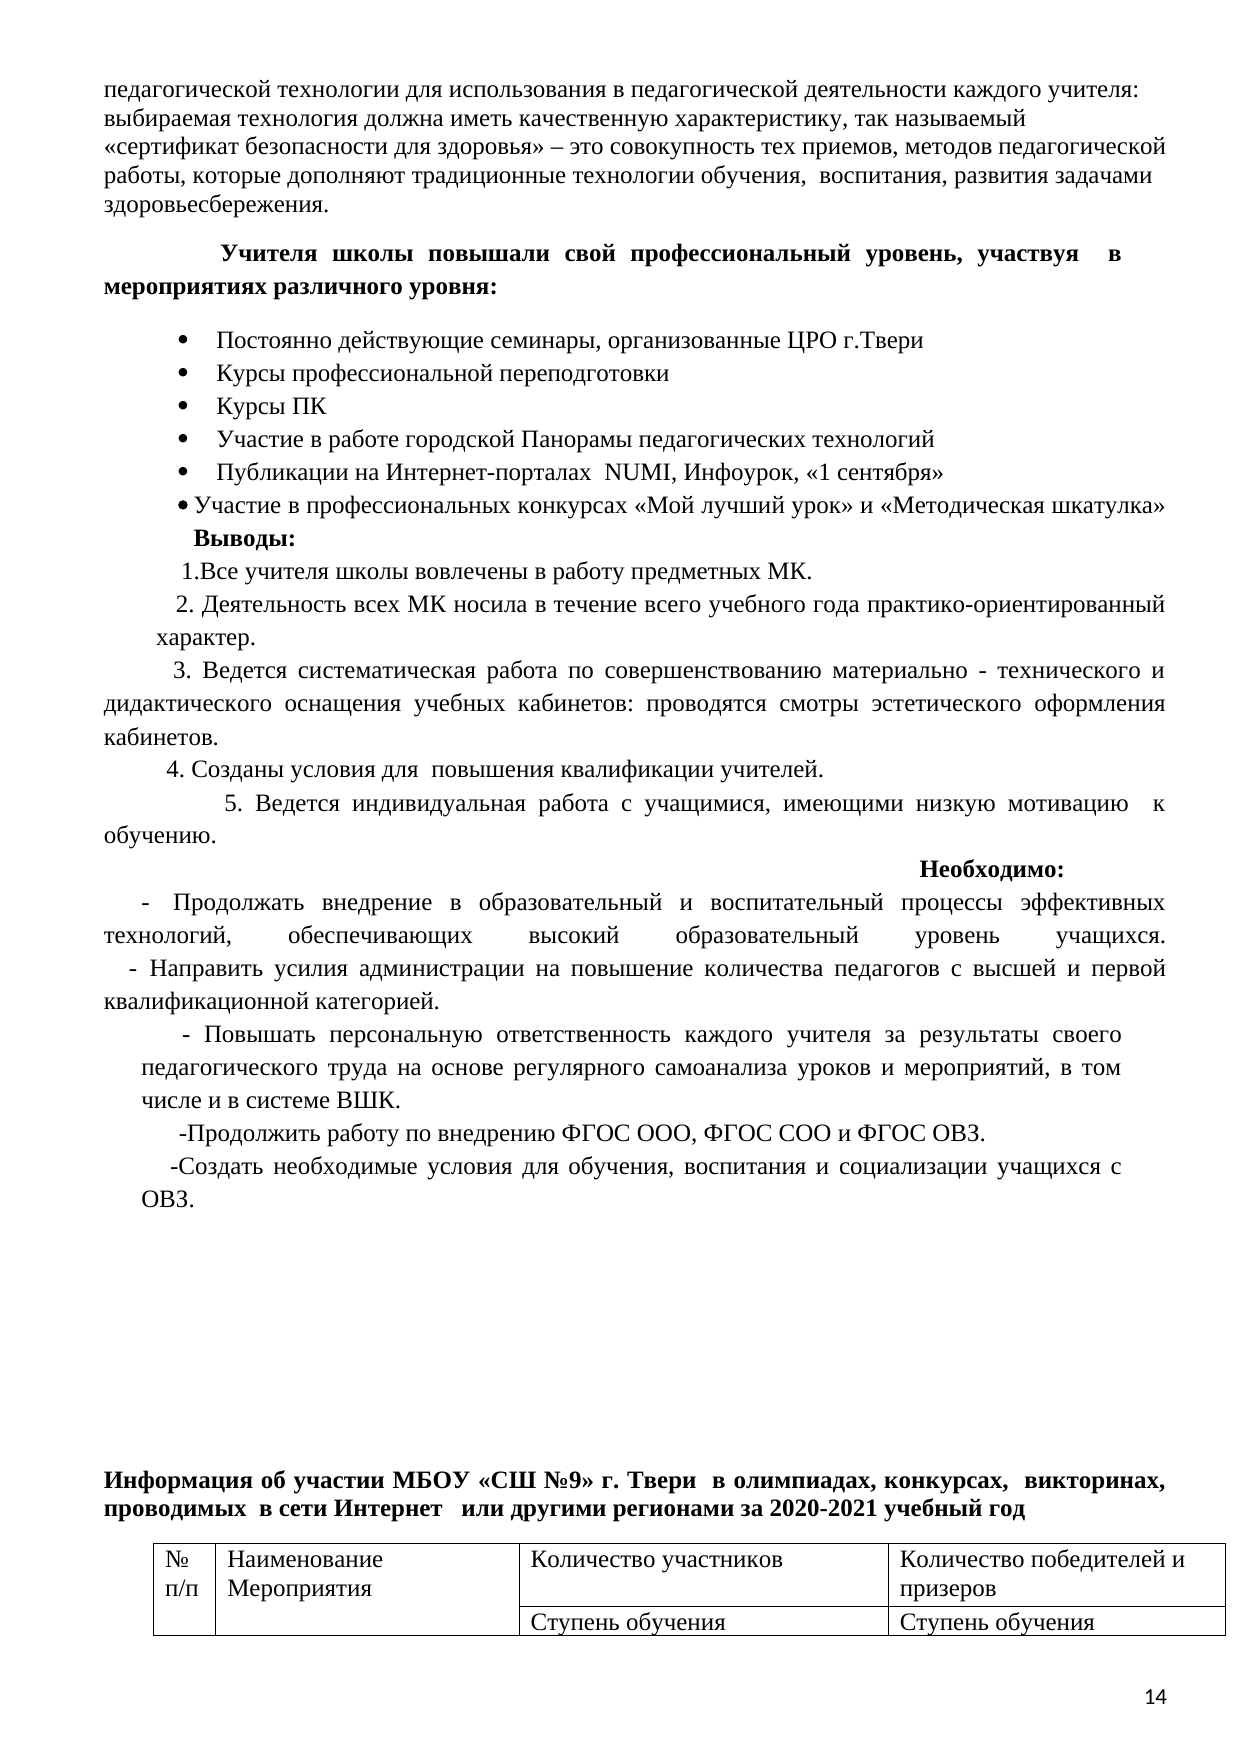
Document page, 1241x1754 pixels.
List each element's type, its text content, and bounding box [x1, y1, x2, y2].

table_header Количество победителей и призеров [889, 1544, 1225, 1606]
table_header № п/п [154, 1544, 215, 1635]
list Участие в профессиональных конкурсах «Мой лучший урок» и «Методическая шкатулка» Выводы: [178, 490, 1167, 552]
table_cell Ступень обучения [520, 1607, 888, 1635]
table_header Количество участников [520, 1544, 888, 1606]
text 2. Деятельность всех МК носила в течение всего учебного года практико-ориентированный характер. [156, 589, 1167, 651]
list Публикации на Интернет-порталах NUMI, Инфоурок, «1 сентября» [178, 457, 1167, 486]
table_cell Ступень обучения [889, 1607, 1225, 1635]
text 4. Созданы условия для повышения квалификации учителей. [103, 754, 1167, 783]
text 1.Все учителя школы вовлечены в работу предметных МК. [156, 556, 1167, 585]
text - Повышать персональную ответственность каждого учителя за результаты своего педагогического труда на основе регулярного самоанализа уроков и мероприятий, в том числе и в системе ВШК. [141, 1019, 1122, 1113]
text Учителя школы повышали свой профессиональный уровень, участвуя в мероприятиях различного уровня: [103, 238, 1122, 300]
list -Продолжить работу по внедрению ФГОС ООО, ФГОС СОО и ФГОС ОВЗ. [178, 1118, 1122, 1147]
text 3. Ведется систематическая работа по совершенствованию материально - технического и дидактического оснащения учебных кабинетов: проводятся смотры эстетического оформления кабинетов. [103, 656, 1167, 750]
list Участие в работе городской Панорамы педагогических технологий [178, 424, 1167, 453]
text Необходимо: - Продолжать внедрение в образовательный и воспитательный процессы эффективных технологий, обеспечивающих высокий образовательный уровень учащихся. - Направить усилия администрации на повышение количества педагогов с высшей и первой квалификационной категорией. [103, 854, 1167, 1014]
list Постоянно действующие семинары, организованные ЦРО г.Твери [178, 325, 1167, 354]
text Информация об участии МБОУ «СШ №9» г. Твери в олимпиадах, конкурсах, викторинах, проводимых в сети Интернет или другими регионами за 2020-2021 учебный год [103, 1465, 1167, 1522]
list Курсы ПК [178, 391, 1167, 420]
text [103, 74, 1167, 218]
table_header Наименование Мероприятия [216, 1544, 519, 1635]
text 5. Ведется индивидуальная работа с учащимися, имеющими низкую мотивацию к обучению. [103, 788, 1167, 849]
text -Создать необходимые условия для обучения, воспитания и социализации учащихся с ОВЗ. [141, 1151, 1122, 1213]
list Курсы профессиональной переподготовки [178, 358, 1167, 387]
